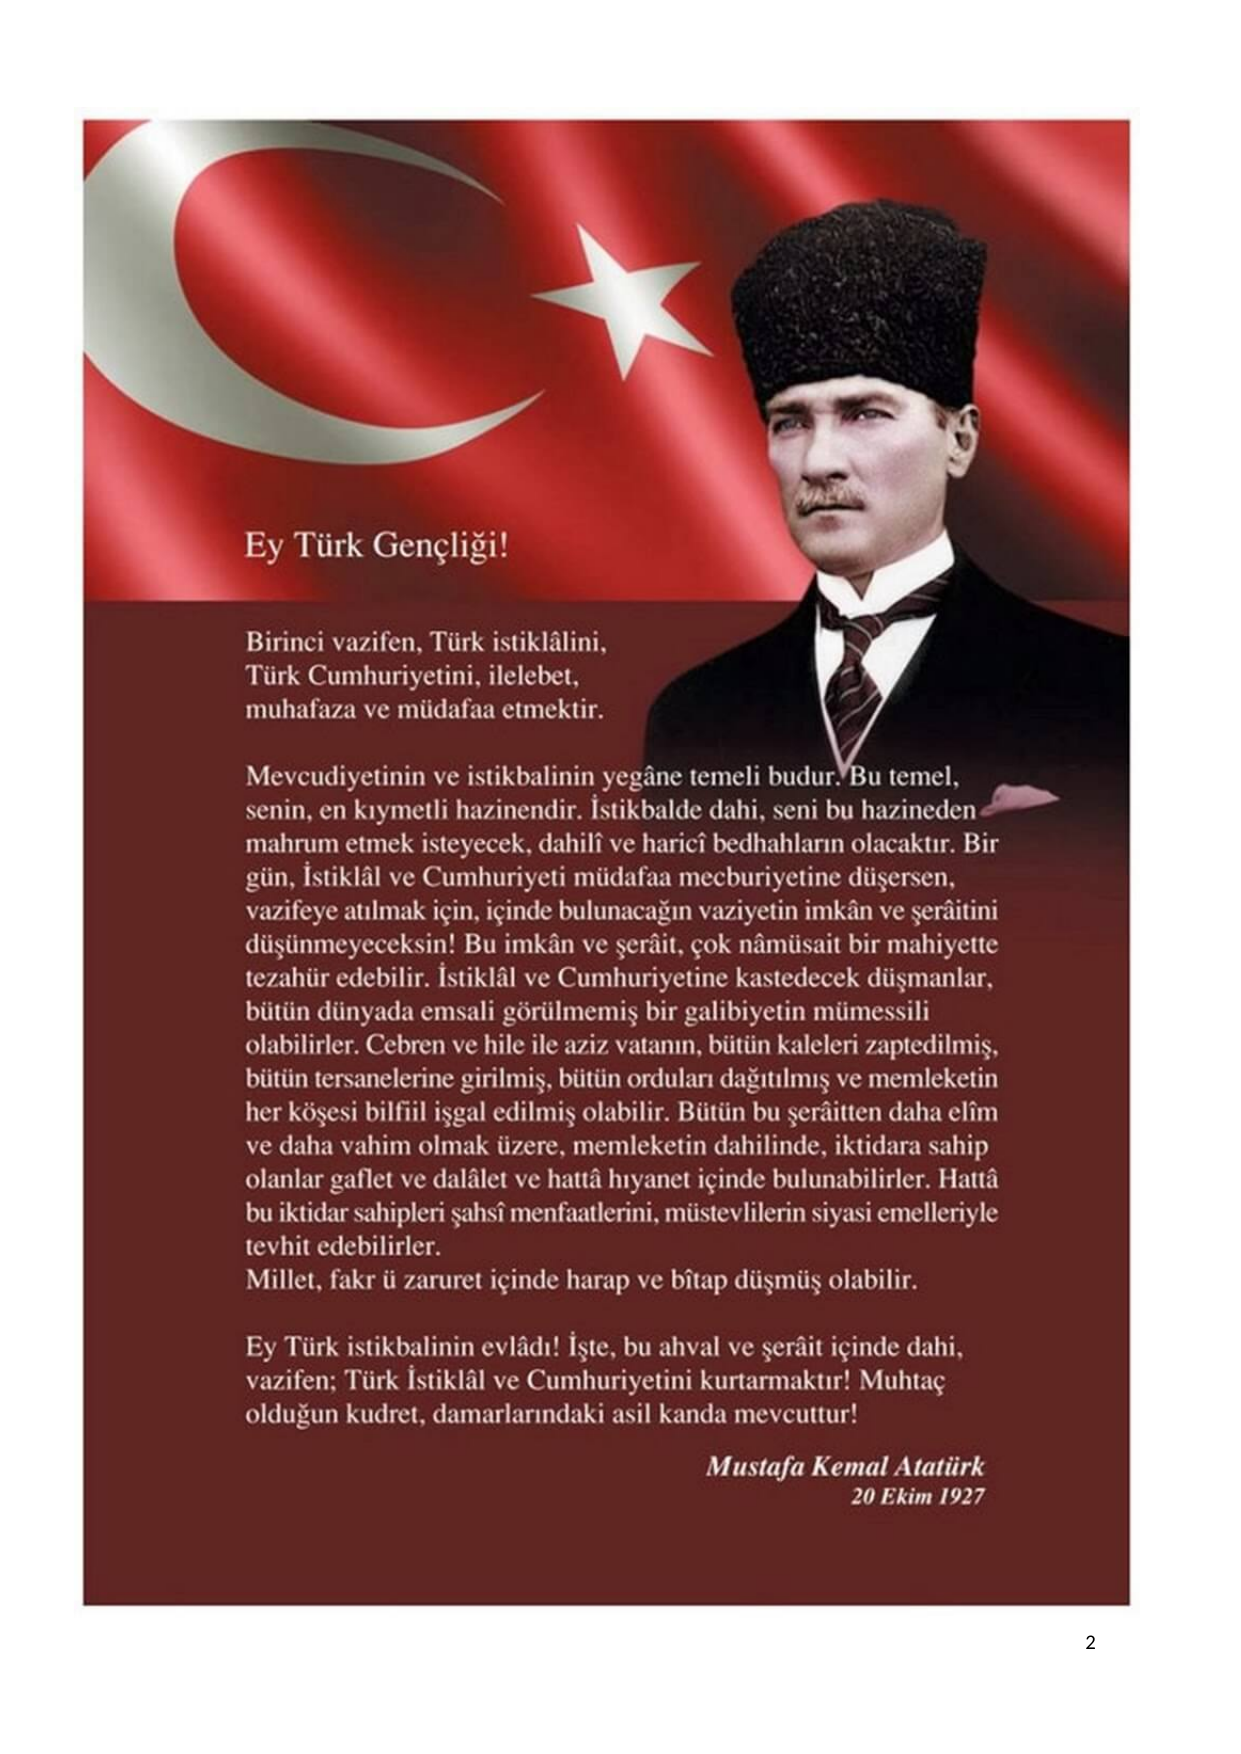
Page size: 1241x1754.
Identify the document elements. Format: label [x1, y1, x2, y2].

picture [73, 107, 1140, 1622]
